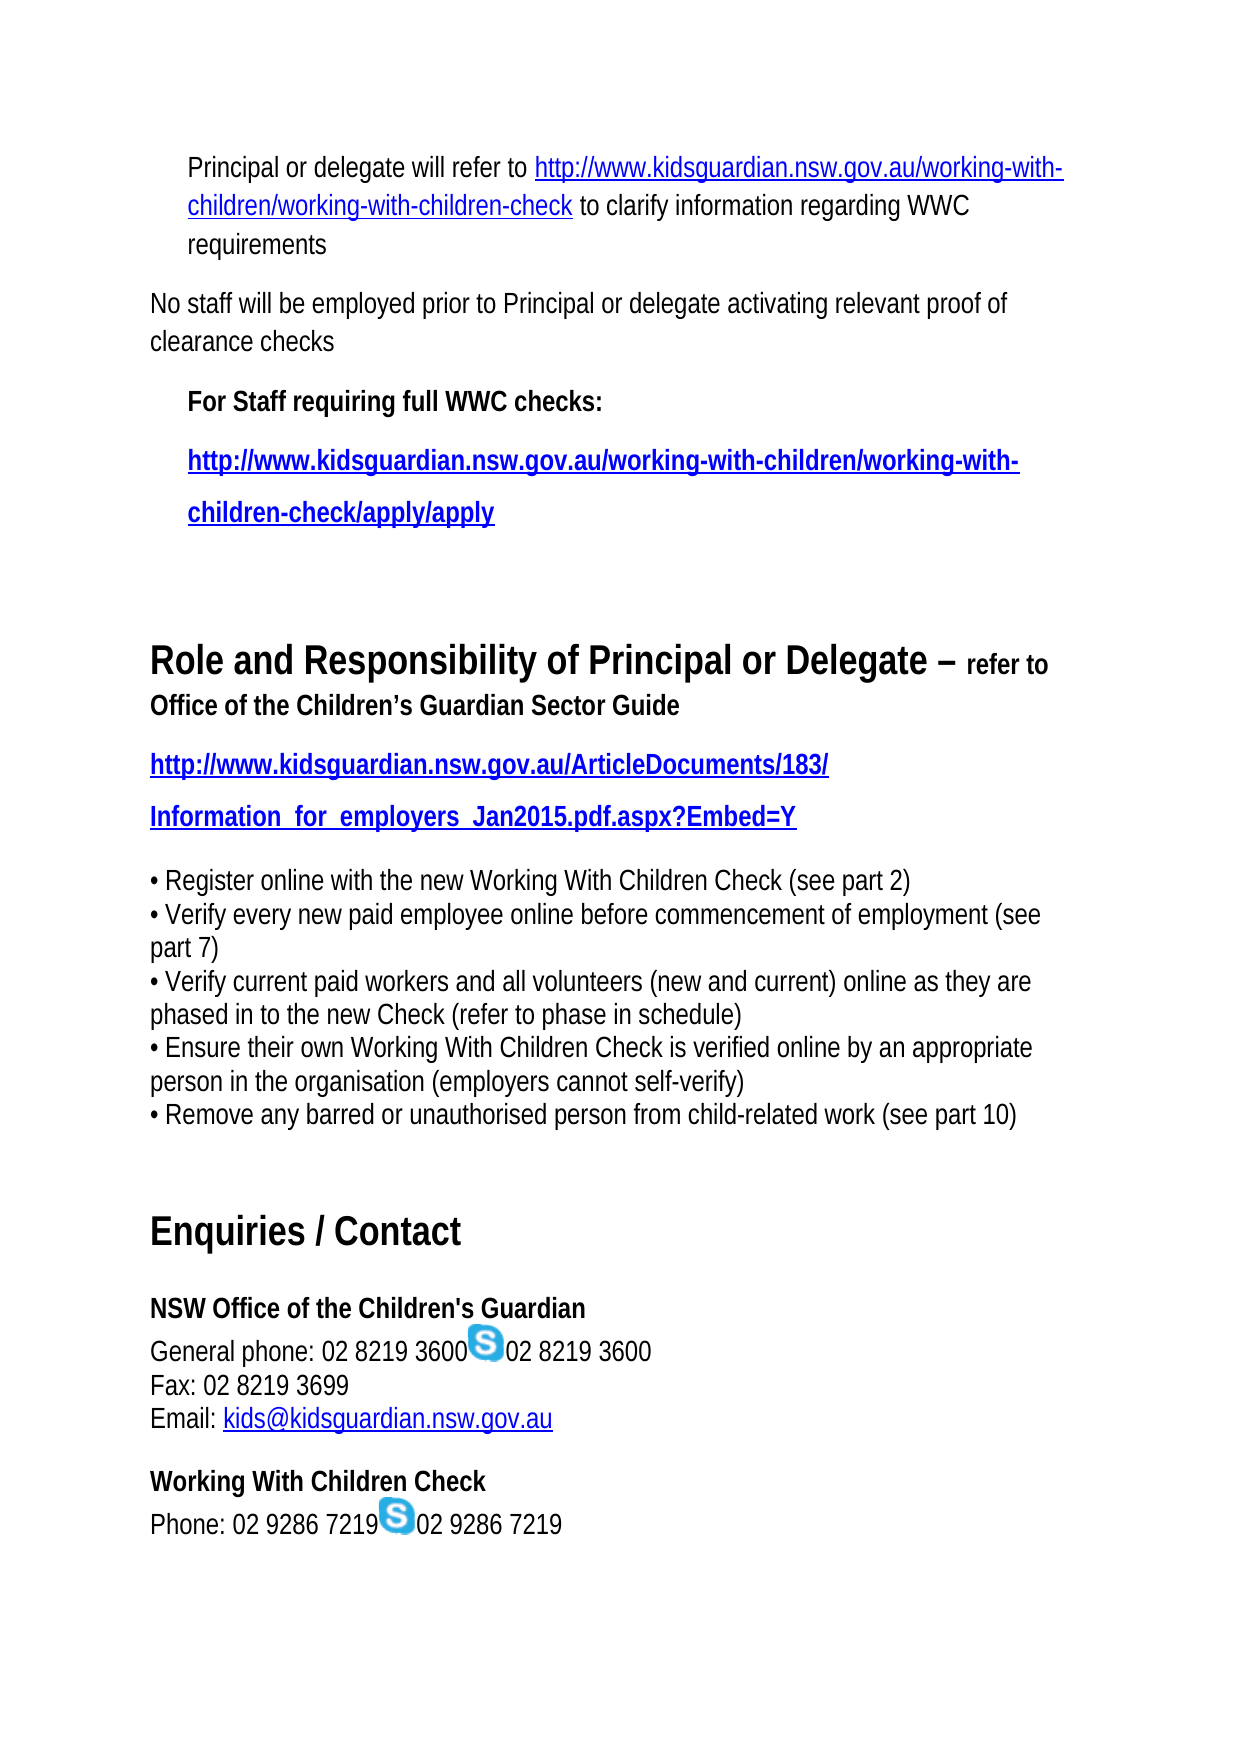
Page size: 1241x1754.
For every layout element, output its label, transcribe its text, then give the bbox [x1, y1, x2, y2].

text No staff will be employed prior to Principal or delegate activating relevant proof of clearance checks [150, 286, 1090, 358]
picture [467, 1324, 506, 1362]
text • Ensure their own Working With Children Check is verified online by an appropriate person in the organisation (employers cannot self-verify) [150, 1031, 1090, 1097]
text For Staff requiring full WWC checks: [187, 384, 1090, 417]
text Enquiries / Contact [150, 1207, 1090, 1254]
text • Remove any barred or unauthorised person from child-related work (see part 10) [150, 1097, 1090, 1131]
text http://www.kidsguardian.nsw.gov.au/working-with-children/working-with-children-check/apply/apply [187, 443, 1090, 531]
text • Register online with the new Working With Children Check (see part 2) [150, 863, 1090, 897]
text • Verify current paid workers and all volunteers (new and current) online as they are phased in to the new Check (refer to phase in schedule) [150, 964, 1090, 1031]
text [150, 1464, 1090, 1541]
text NSW Office of the Children's Guardian General phone: 02 8219 360002 8219 3600 Fax: 02 8219 3699 Email: kids@kidsguardian.nsw.gov.au [150, 1291, 1090, 1435]
text http://www.kidsguardian.nsw.gov.au/ArticleDocuments/183/Information_for_employers_Jan2015.pdf.aspx?Embed=Y [150, 747, 1090, 836]
text Principal or delegate will refer to http://www.kidsguardian.nsw.gov.au/working-with-children/working-with-children-check to clarify information regarding WWC requirements [187, 150, 1090, 260]
text • Verify every new paid employee online before commencement of employment (see part 7) [150, 897, 1090, 964]
text Role and Responsibility of Principal or Delegate – refer to Office of the Children’s Guardian Sector Guide [150, 635, 1090, 721]
picture [378, 1497, 417, 1535]
